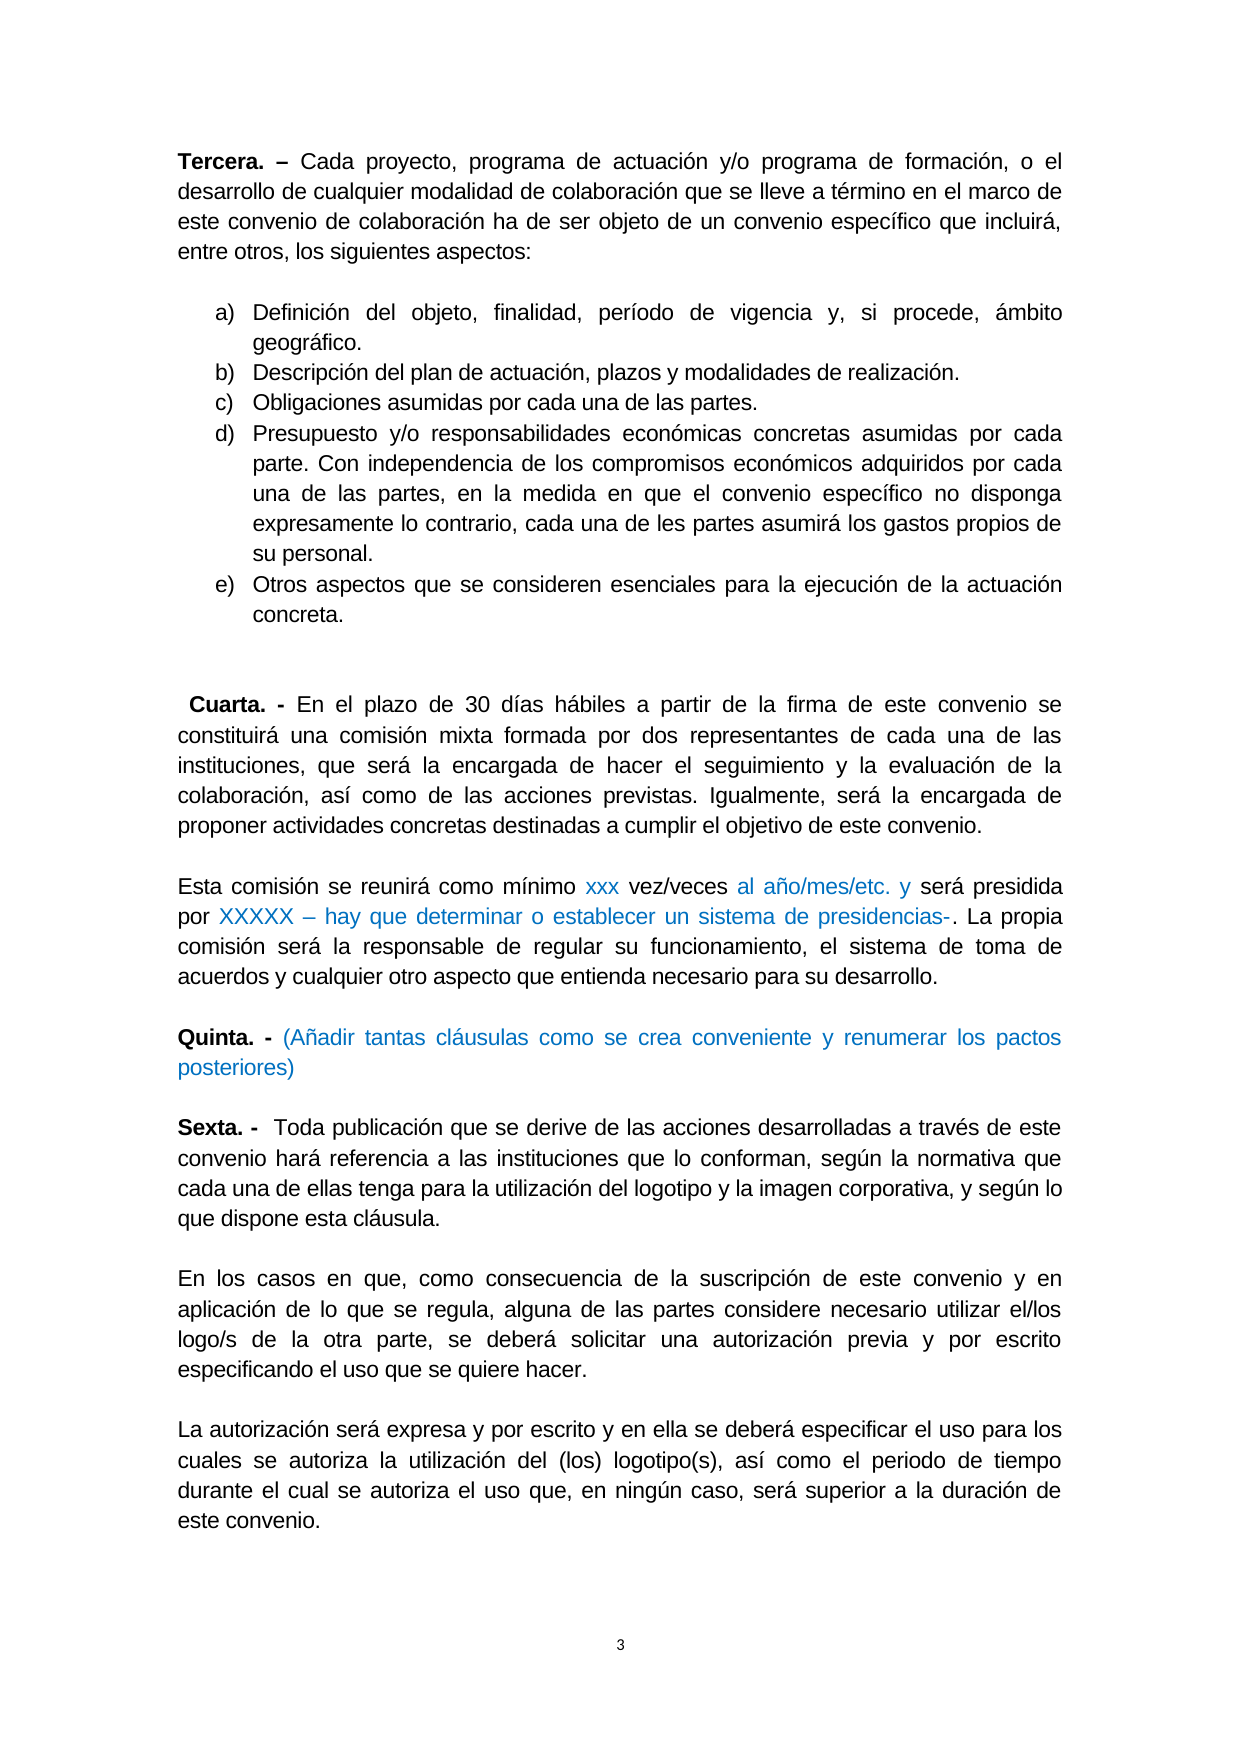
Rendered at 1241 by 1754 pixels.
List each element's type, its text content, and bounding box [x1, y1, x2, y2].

text La autorización será expresa y por escrito y en ella se deberá especificar el uso para los cuales se autoriza la utilización del (los) logotipo(s), así como el periodo de tiempo durante el cual se autoriza el uso que, en ningún caso, será superior a la duración de este convenio. [177, 1416, 1063, 1533]
text Esta comisión se reunirá como mínimo xxx vez/veces al año/mes/etc. y será presidida por XXXXX – hay que determinar o establecer un sistema de presidencias-. La propia comisión será la responsable de regular su funcionamiento, el sistema de toma de acuerdos y cualquier otro aspecto que entienda necesario para su desarrollo. [177, 873, 1063, 989]
list Obligaciones asumidas por cada una de las partes. [215, 389, 1063, 416]
text Sexta. - Toda publicación que se derive de las acciones desarrolladas a través de este convenio hará referencia a las instituciones que lo conforman, según la normativa que cada una de ellas tenga para la utilización del logotipo y la imagen corporativa, y según lo que dispone esta cláusula. [177, 1114, 1063, 1231]
list Descripción del plan de actuación, plazos y modalidades de realización. [215, 359, 1063, 385]
text En los casos en que, como consecuencia de la suscripción de este convenio y en aplicación de lo que se regula, alguna de las partes considere necesario utilizar el/los logo/s de la otra parte, se deberá solicitar una autorización previa y por escrito especificando el uso que se quiere hacer. [177, 1265, 1063, 1382]
text Cuarta. - En el plazo de 30 días hábiles a partir de la firma de este convenio se constituirá una comisión mixta formada por dos representantes de cada una de las instituciones, que será la encargada de hacer el seguimiento y la evaluación de la colaboración, así como de las acciones previstas. Igualmente, será la encargada de proponer actividades concretas destinadas a cumplir el objetivo de este convenio. [177, 691, 1063, 838]
text Quinta. - (Añadir tantas cláusulas como se crea conveniente y renumerar los pactos posteriores) [177, 1024, 1063, 1080]
text Tercera. – Cada proyecto, programa de actuación y/o programa de formación, o el desarrollo de cualquier modalidad de colaboración que se lleve a término en el marco de este convenio de colaboración ha de ser objeto de un convenio específico que incluirá, entre otros, los siguientes aspectos: [177, 148, 1063, 264]
list Otros aspectos que se consideren esenciales para la ejecución de la actuación concreta. [215, 571, 1063, 627]
list Presupuesto y/o responsabilidades económicas concretas asumidas por cada parte. Con independencia de los compromisos económicos adquiridos por cada una de las partes, en la medida en que el convenio específico no disponga expresamente lo contrario, cada una de les partes asumirá los gastos propios de su personal. [215, 419, 1063, 567]
list Definición del objeto, finalidad, período de vigencia y, si procede, ámbito geográfico. [215, 299, 1063, 355]
